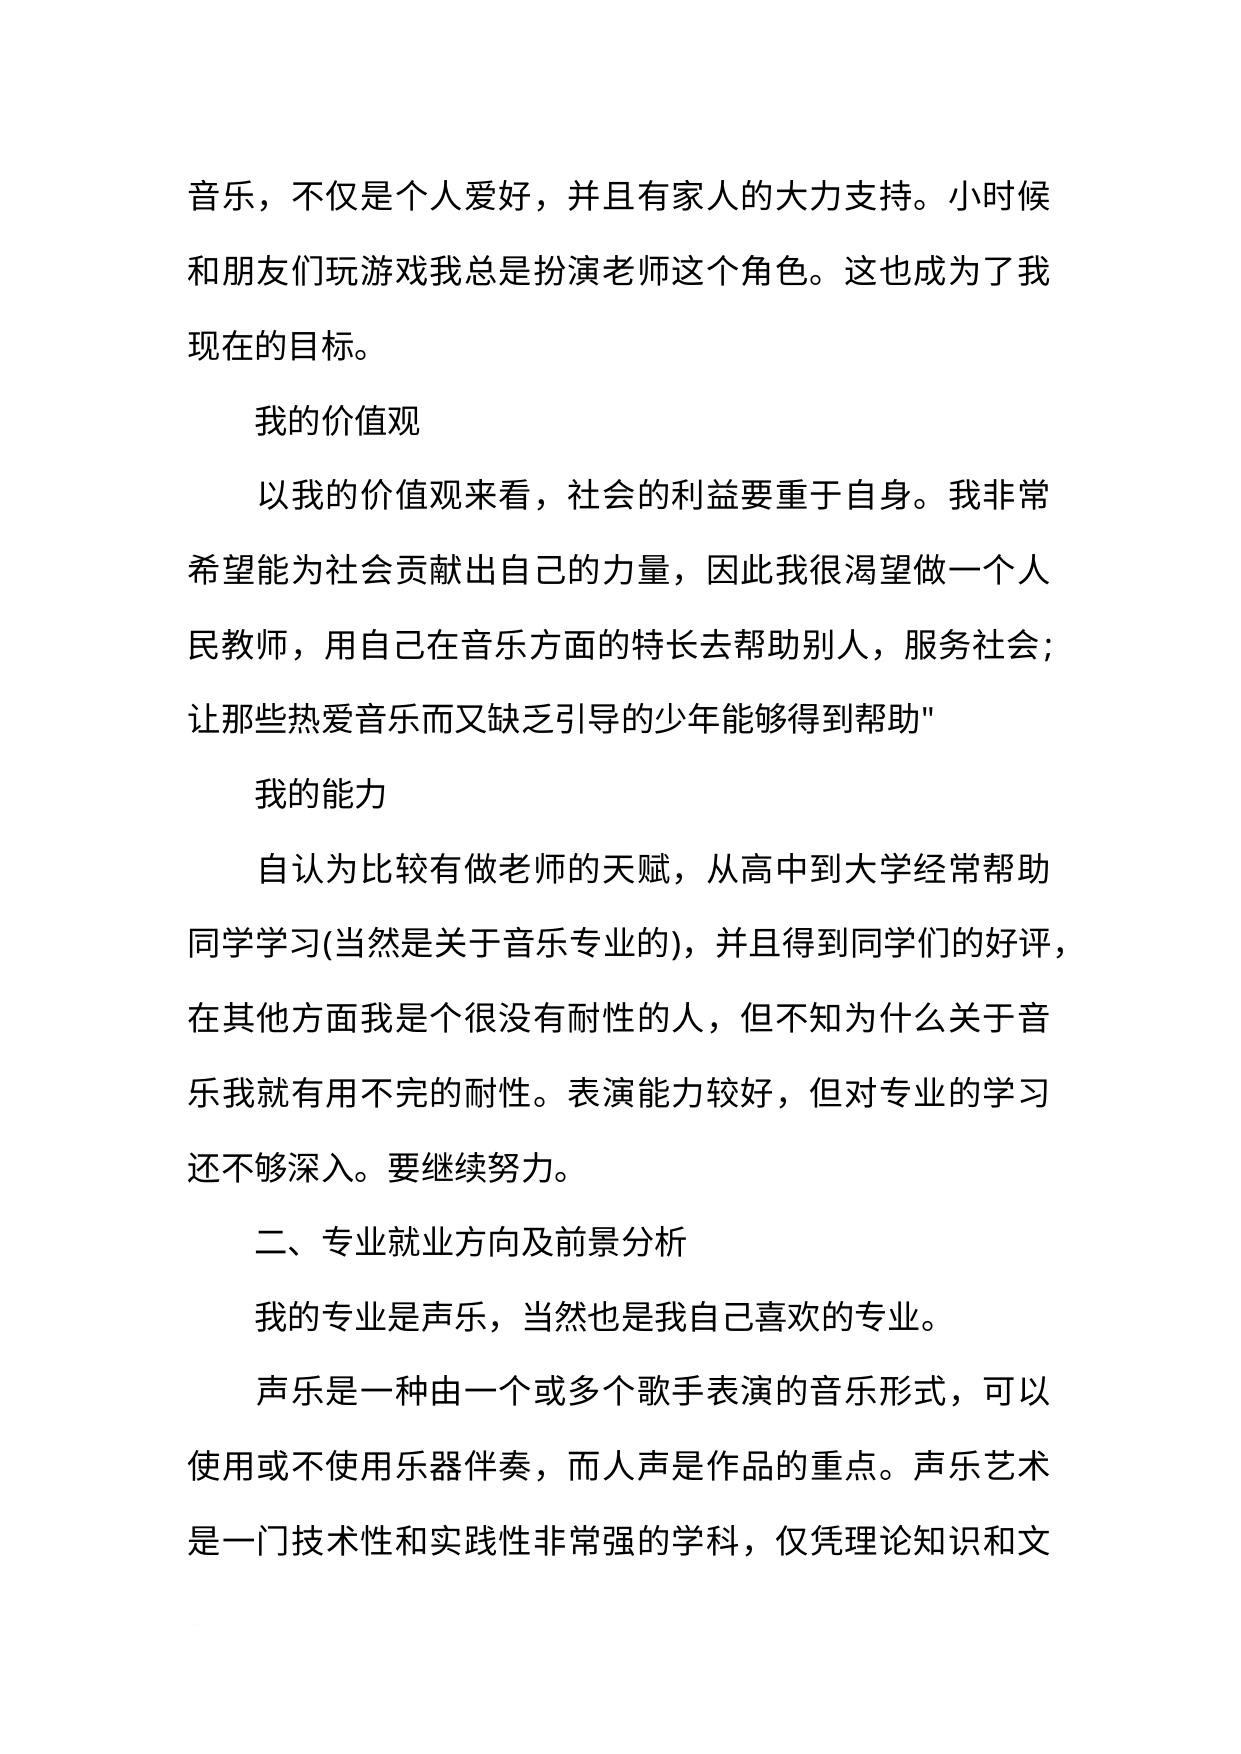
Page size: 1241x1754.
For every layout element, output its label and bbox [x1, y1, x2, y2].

text [187, 162, 1053, 1571]
